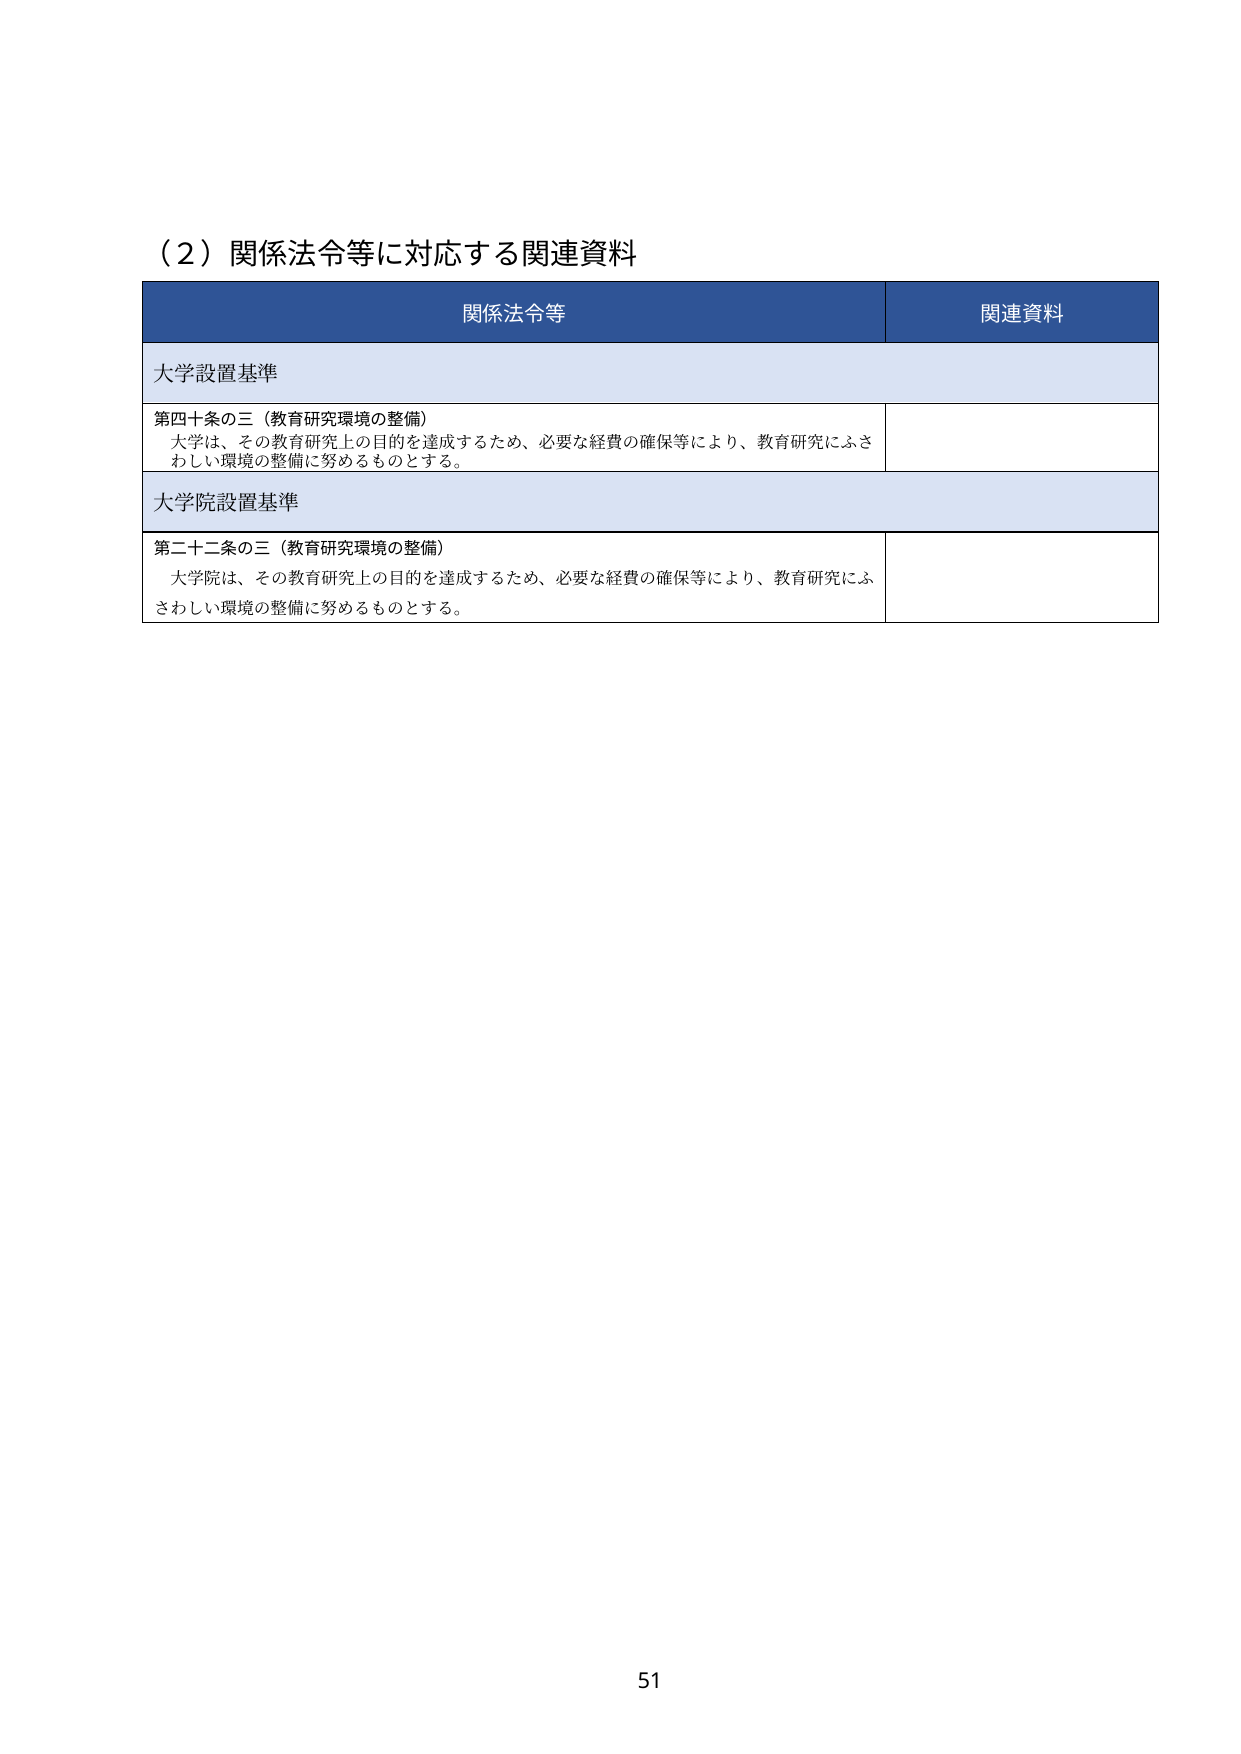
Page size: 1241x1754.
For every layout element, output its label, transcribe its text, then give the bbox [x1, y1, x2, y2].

table_header 関連資料 [886, 282, 1158, 342]
table_cell 第四十条の三（教育研究環境の整備） 大学は、その教育研究上の目的を達成するため、必要な経費の確保等により、教育研究にふさわしい環境の整備に努めるものとする。 [143, 404, 885, 471]
table_cell 第二十二条の三（教育研究環境の整備） 大学院は、その教育研究上の目的を達成するため、必要な経費の確保等により、教育研究にふさわしい環境の整備に努めるものとする。 [143, 533, 885, 622]
table_cell 大学設置基準 [143, 343, 1158, 402]
table_cell [886, 533, 1158, 622]
table_header 関係法令等 [143, 282, 885, 342]
table_cell [886, 404, 1158, 471]
text （２）関係法令等に対応する関連資料 [142, 222, 1157, 281]
table_cell 大学院設置基準 [143, 472, 1158, 531]
